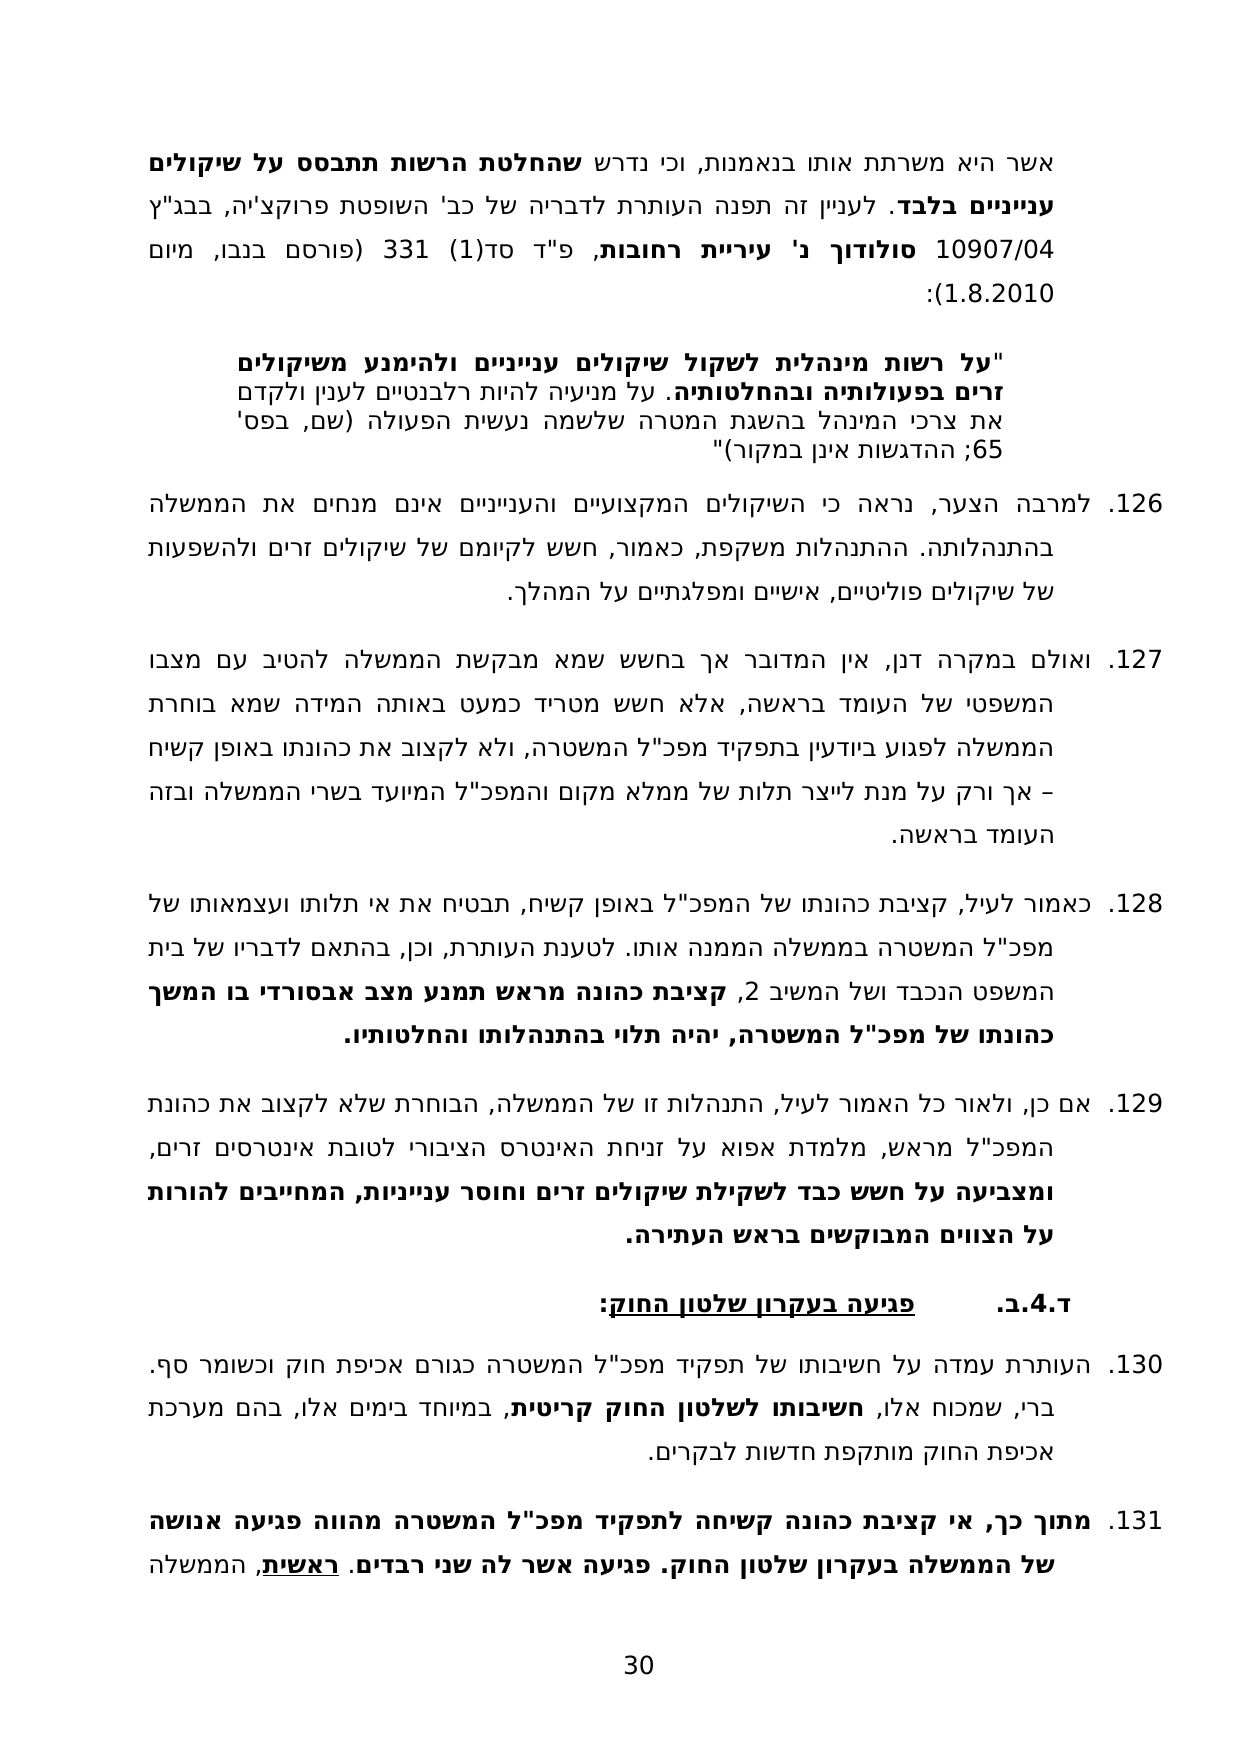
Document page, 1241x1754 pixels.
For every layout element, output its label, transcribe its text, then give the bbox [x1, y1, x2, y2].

text "על רשות מינהלית לשקול שיקולים ענייניים ולהימנע משיקולים זרים בפעולותיה ובהחלטותיה. על מניעיה להיות רלבנטיים לענין ולקדם את צרכי המינהל בהשגת המטרה שלשמה נעשית הפעולה (שם, בפס' 65; ההדגשות אינן במקור)" [236, 348, 1004, 464]
list למרבה הצער, נראה כי השיקולים המקצועיים והענייניים אינם מנחים את הממשלה בהתנהלותה. ההתנהלות משקפת, כאמור, חשש לקיומם של שיקולים זרים ולהשפעות של שיקולים פוליטיים, אישיים ומפלגתיים על המהלך. [148, 489, 1107, 606]
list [148, 1506, 1107, 1579]
list ואולם במקרה דנן, אין המדובר אך בחשש שמא מבקשת הממשלה להטיב עם מצבו המשפטי של העומד בראשה, אלא חשש מטריד כמעט באותה המידה שמא בוחרת הממשלה לפגוע ביודעין בתפקיד מפכ"ל המשטרה, ולא לקצוב את כהונתו באופן קשיח – אך ורק על מנת לייצר תלות של ממלא מקום והמפכ"ל המיועד בשרי הממשלה ובזה העומד בראשה. [148, 646, 1107, 850]
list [148, 148, 1107, 308]
list העותרת עמדה על חשיבותו של תפקיד מפכ"ל המשטרה כגורם אכיפת חוק וכשומר סף. ברי, שמכוח אלו, חשיבותו לשלטון החוק קריטית, במיוחד בימים אלו, בהם מערכת אכיפת החוק מותקפת חדשות לבקרים. [148, 1350, 1107, 1466]
list אם כן, ולאור כל האמור לעיל, התנהלות זו של הממשלה, הבוחרת שלא לקצוב את כהונת המפכ"ל מראש, מלמדת אפוא על זניחת האינטרס הציבורי לטובת אינטרסים זרים, ומצביעה על חשש כבד לשקילת שיקולים זרים וחוסר ענייניות, המחייבים להורות על הצווים המבוקשים בראש העתירה. [148, 1089, 1107, 1250]
list כאמור לעיל, קציבת כהונתו של המפכ"ל באופן קשיח, תבטיח את אי תלותו ועצמאותו של מפכ"ל המשטרה בממשלה הממנה אותו. לטענת העותרת, וכן, בהתאם לדבריו של בית המשפט הנכבד ושל המשיב 2, קציבת כהונה מראש תמנע מצב אבסורדי בו המשך כהונתו של מפכ"ל המשטרה, יהיה תלוי בהתנהלותו והחלטותיו. [148, 889, 1107, 1050]
list פגיעה בעקרון שלטון החוק: [148, 1289, 1033, 1318]
